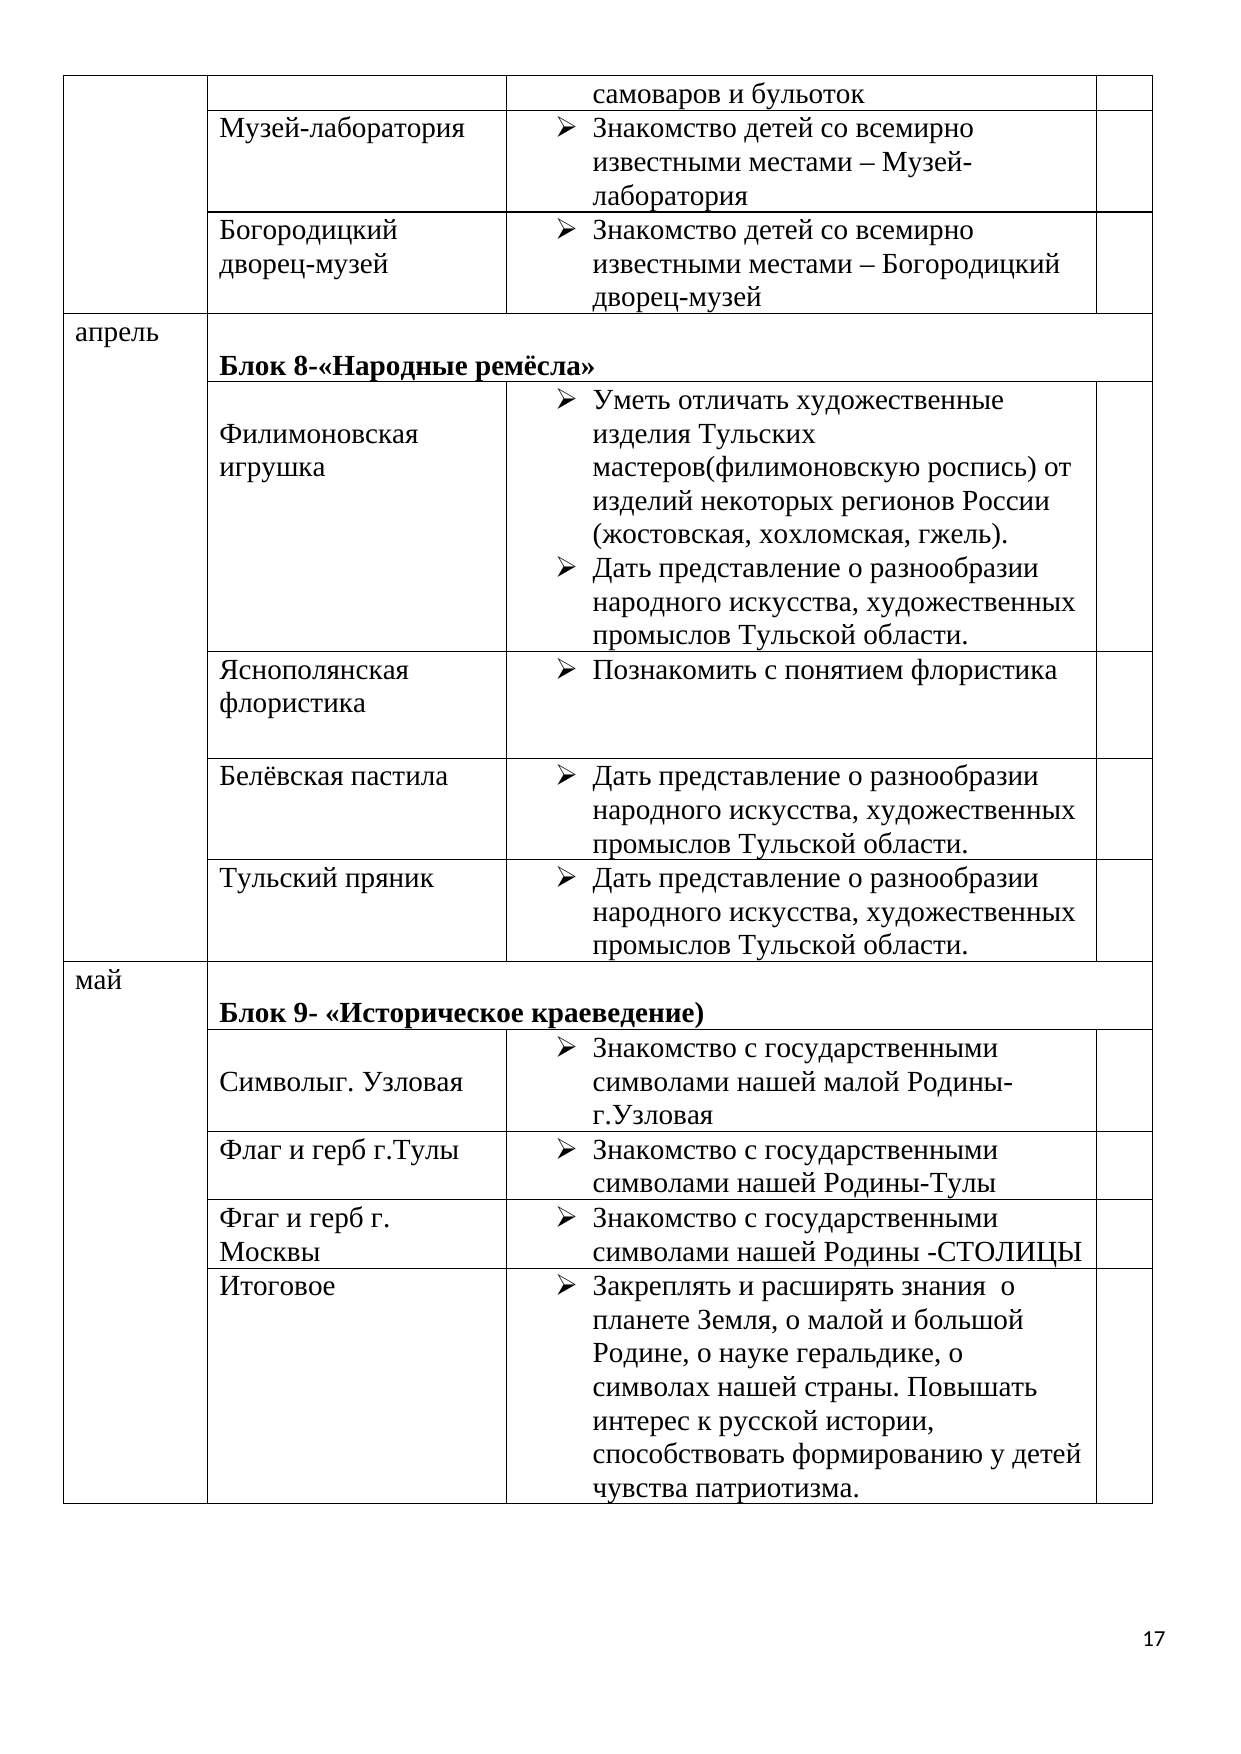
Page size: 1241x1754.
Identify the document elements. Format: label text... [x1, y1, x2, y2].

table_cell Фгаг и герб г. Москвы [208, 1200, 506, 1267]
table_cell Знакомство с государственными символами нашей малой Родины- г.Узловая [507, 1030, 1096, 1131]
table_cell [1097, 759, 1152, 859]
table_cell [1097, 1030, 1152, 1131]
table_cell Тульский пряник [208, 860, 506, 961]
table_cell [1097, 213, 1152, 313]
table_cell [1097, 1132, 1152, 1199]
table_cell Знакомство детей со всемирно известными местами – Богородицкий дворец-музей [507, 213, 1096, 313]
table_cell Закреплять и расширять знания о планете Земля, о малой и большой Родине, о науке геральдике, о символах нашей страны. Повышать интерес к русской истории, способствовать формированию у детей чувства патриотизма. [507, 1269, 1096, 1503]
table_cell Дать представление о разнообразии народного искусства, художественных промыслов Тульской области. [507, 759, 1096, 859]
table_cell май [64, 962, 207, 1503]
table_cell Блок 8-«Народные ремёсла» [208, 314, 1152, 381]
table_cell Яснополянская флористика [208, 652, 506, 757]
table_cell Музей-лаборатория [208, 111, 506, 211]
table_cell Дать представление о разнообразии народного искусства, художественных промыслов Тульской области. [507, 860, 1096, 961]
table_cell [1097, 111, 1152, 211]
table_cell [1097, 652, 1152, 757]
table_cell [1097, 1269, 1152, 1503]
table_cell [1097, 76, 1152, 109]
table_cell Знакомство с государственными символами нашей Родины -СТОЛИЦЫ [507, 1200, 1096, 1267]
table_cell [1097, 382, 1152, 651]
table_cell Итоговое [208, 1269, 506, 1503]
table_cell Знакомство с государственными символами нашей Родины-Тулы [507, 1132, 1096, 1199]
table_cell Познакомить с понятием флористика [507, 652, 1096, 757]
table_cell Уметь отличать художественные изделия Тульских мастеров(филимоновскую роспись) от изделий некоторых регионов России (жостовская, хохломская, гжель). Дать представление о разнообразии народного искусства, художественных промыслов Тульской области. [507, 382, 1096, 651]
table_cell Блок 9- «Историческое краеведение) [208, 962, 1152, 1029]
table_cell [1097, 860, 1152, 961]
table_cell Богородицкий дворец-музей [208, 213, 506, 313]
table_cell Флаг и герб г.Тулы [208, 1132, 506, 1199]
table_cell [208, 76, 506, 109]
table_cell Филимоновская игрушка [208, 382, 506, 651]
table_cell апрель [64, 314, 207, 961]
table_cell Символыг. Узловая [208, 1030, 506, 1131]
table_cell [1097, 1200, 1152, 1267]
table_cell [507, 76, 1096, 109]
table_cell Белёвская пастила [208, 759, 506, 859]
table_cell Знакомство детей со всемирно известными местами – Музей-лаборатория [507, 111, 1096, 211]
